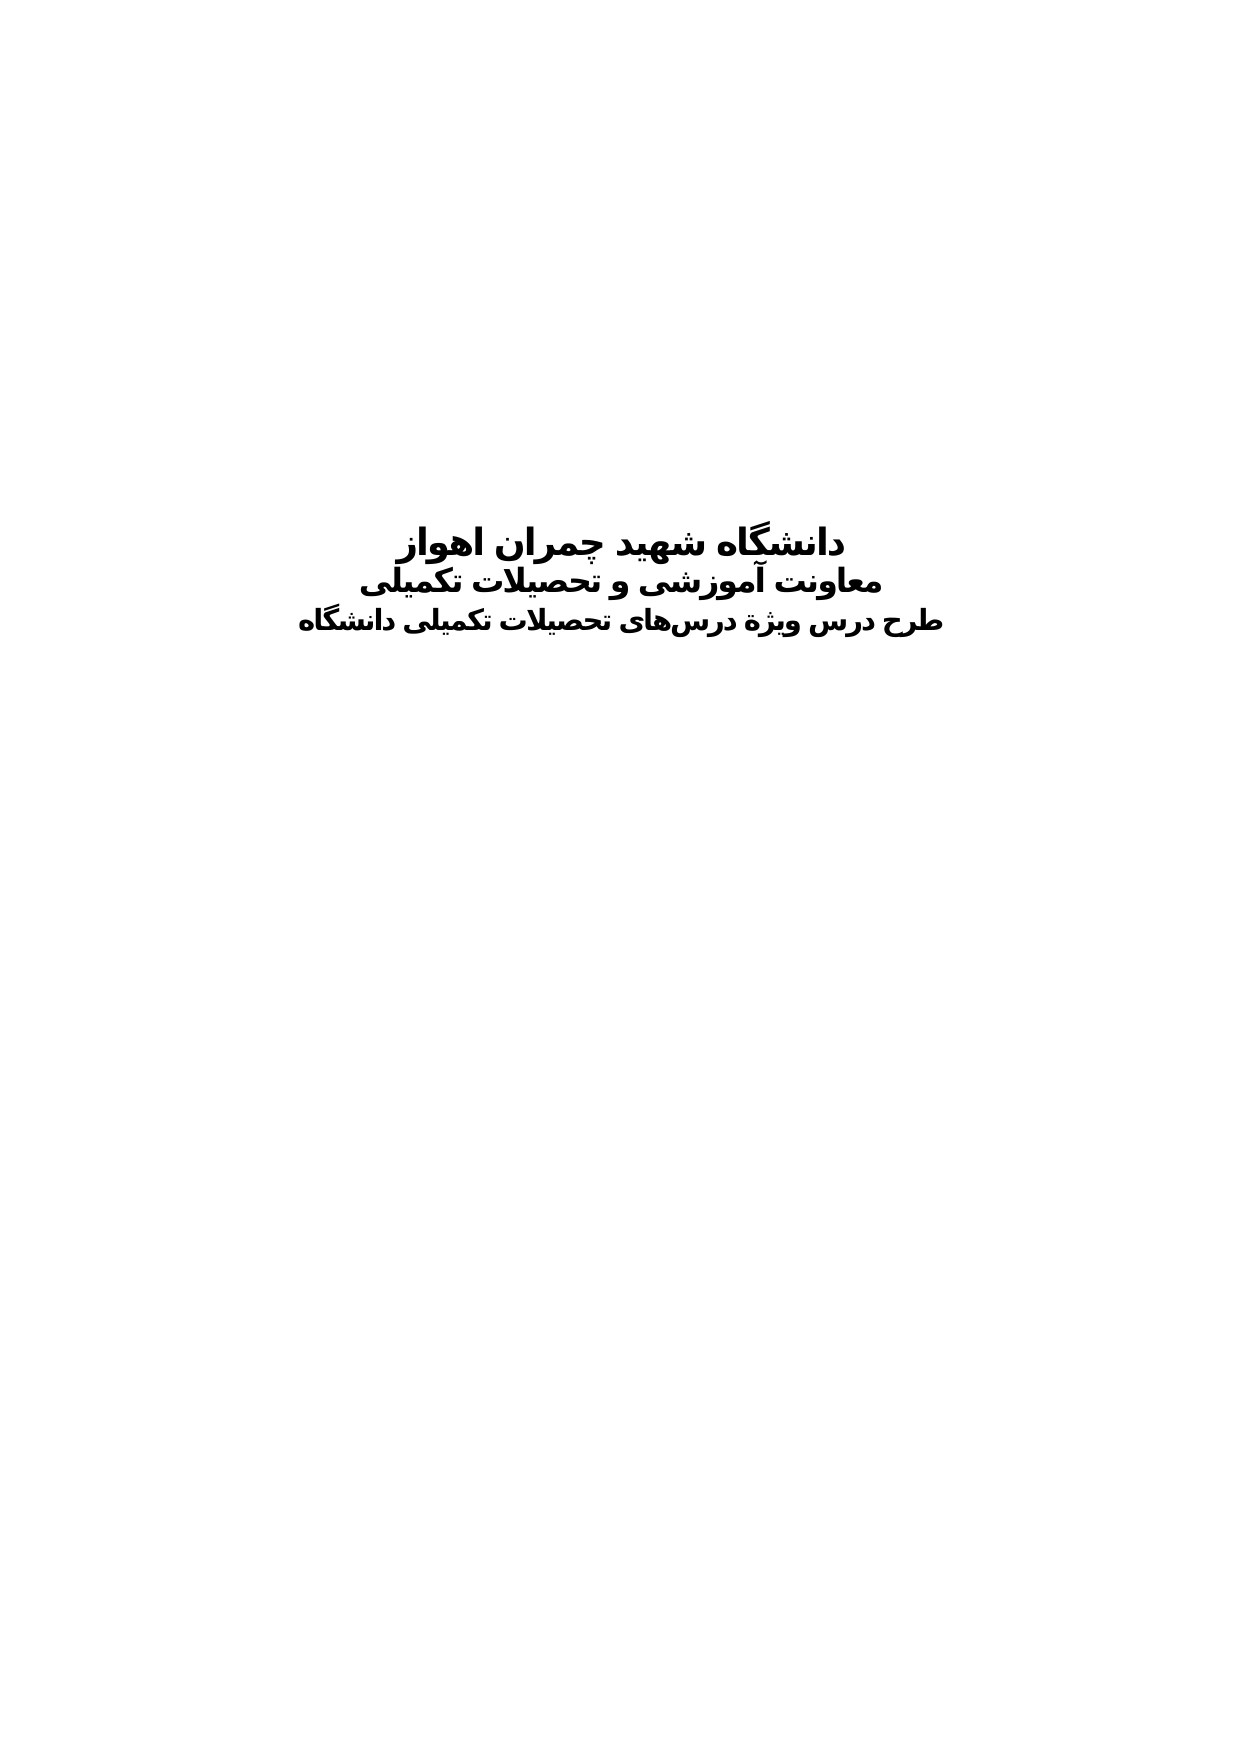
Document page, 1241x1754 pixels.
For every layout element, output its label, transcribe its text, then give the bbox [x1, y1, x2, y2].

text معاونت آموزشی و تحصیلات تکمیلی [150, 562, 1090, 600]
text دانشگاه شهید چمران اهواز [150, 525, 1090, 562]
text طرح درس ویژة درس‌های تحصیلات تکمیلی دانشگاه [150, 600, 1090, 637]
